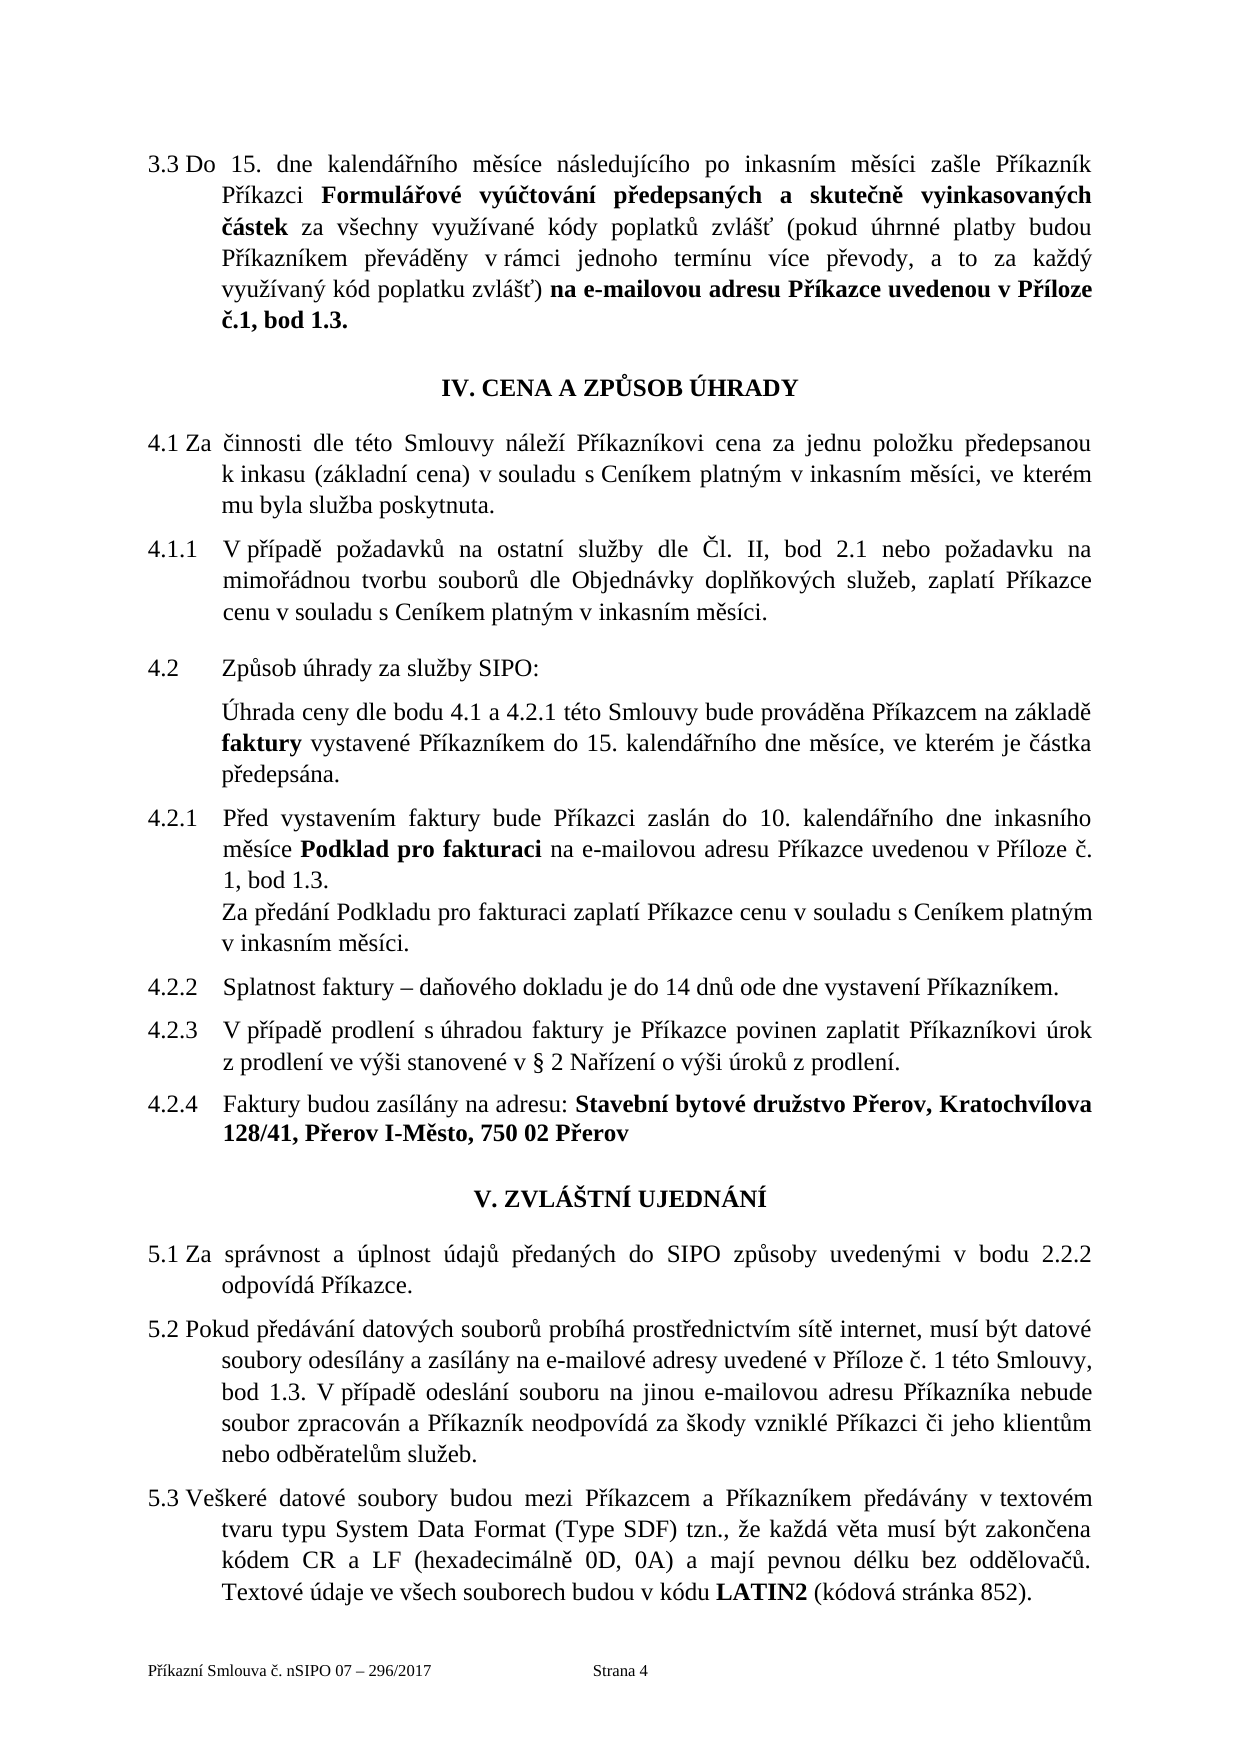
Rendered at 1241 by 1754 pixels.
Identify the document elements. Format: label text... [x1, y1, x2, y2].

list Do 15. dne kalendářního měsíce následujícího po inkasním měsíci zašle Příkazník Příkazci Formulářové vyúčtování předepsaných a skutečně vyinkasovaných částek za všechny využívané kódy poplatků zvlášť (pokud úhrnné platby budou Příkazníkem převáděny v rámci jednoho termínu více převody, a to za každý využívaný kód poplatku zvlášť) na e-mailovou adresu Příkazce uvedenou v Příloze č.1, bod 1.3. [148, 148, 1093, 335]
list Způsob úhrady za služby SIPO: [148, 651, 1093, 683]
list Veškeré datové soubory budou mezi Příkazcem a Příkazníkem předávány v textovém tvaru typu System Data Format (Type SDF) tzn., že každá věta musí být zakončena kódem CR a LF (hexadecimálně 0D, 0A) a mají pevnou délku bez oddělovačů. Textové údaje ve všech souborech budou v kódu LATIN2 (kódová stránka 852). [148, 1481, 1093, 1606]
list Před vystavením faktury bude Příkazci zaslán do 10. kalendářního dne inkasního měsíce Podklad pro fakturaci na e-mailovou adresu Příkazce uvedenou v Příloze č. 1, bod 1.3. [148, 801, 1093, 895]
list Faktury budou zasílány na adresu: Stavební bytové družstvo Přerov, Kratochvílova 128/41, Přerov I-Město, 750 02 Přerov [148, 1089, 1093, 1146]
list Splatnost faktury – daňového dokladu je do 14 dnů ode dne vystavení Příkazníkem. [148, 970, 1093, 1001]
list Pokud předávání datových souborů probíhá prostřednictvím sítě internet, musí být datové soubory odesílány a zasílány na e-mailové adresy uvedené v Příloze č. 1 této Smlouvy, bod 1.3. V případě odeslání souboru na jinou e-mailovou adresu Příkazníka nebude soubor zpracován a Příkazník neodpovídá za škody vzniklé Příkazci či jeho klientům nebo odběratelům služeb. [148, 1313, 1093, 1469]
text Úhrada ceny dle bodu 4.1 a 4.2.1 této Smlouvy bude prováděna Příkazcem na základě faktury vystavené Příkazníkem do 15. kalendářního dne měsíce, ve kterém je částka předepsána. [221, 695, 1093, 789]
list V případě prodlení s úhradou faktury je Příkazce povinen zaplatit Příkazníkovi úrok z prodlení ve výši stanovené v § 2 Nařízení o výši úroků z prodlení. [148, 1014, 1093, 1076]
list V případě požadavků na ostatní služby dle Čl. II, bod 2.1 nebo požadavku na mimořádnou tvorbu souborů dle Objednávky doplňkových služeb, zaplatí Příkazce cenu v souladu s Ceníkem platným v inkasním měsíci. [148, 533, 1093, 626]
text Za předání Podkladu pro fakturaci zaplatí Příkazce cenu v souladu s Ceníkem platným v inkasním měsíci. [221, 895, 1093, 958]
title V. ZVLÁŠTNÍ UJEDNÁNÍ [148, 1184, 1093, 1213]
title IV. CENA A ZPŮSOB ÚHRADY [148, 373, 1093, 401]
list Za správnost a úplnost údajů předaných do SIPO způsoby uvedenými v bodu 2.2.2 odpovídá Příkazce. [148, 1238, 1093, 1300]
list Za činnosti dle této Smlouvy náleží Příkazníkovi cena za jednu položku předepsanou k inkasu (základní cena) v souladu s Ceníkem platným v inkasním měsíci, ve kterém mu byla služba poskytnuta. [148, 426, 1093, 520]
